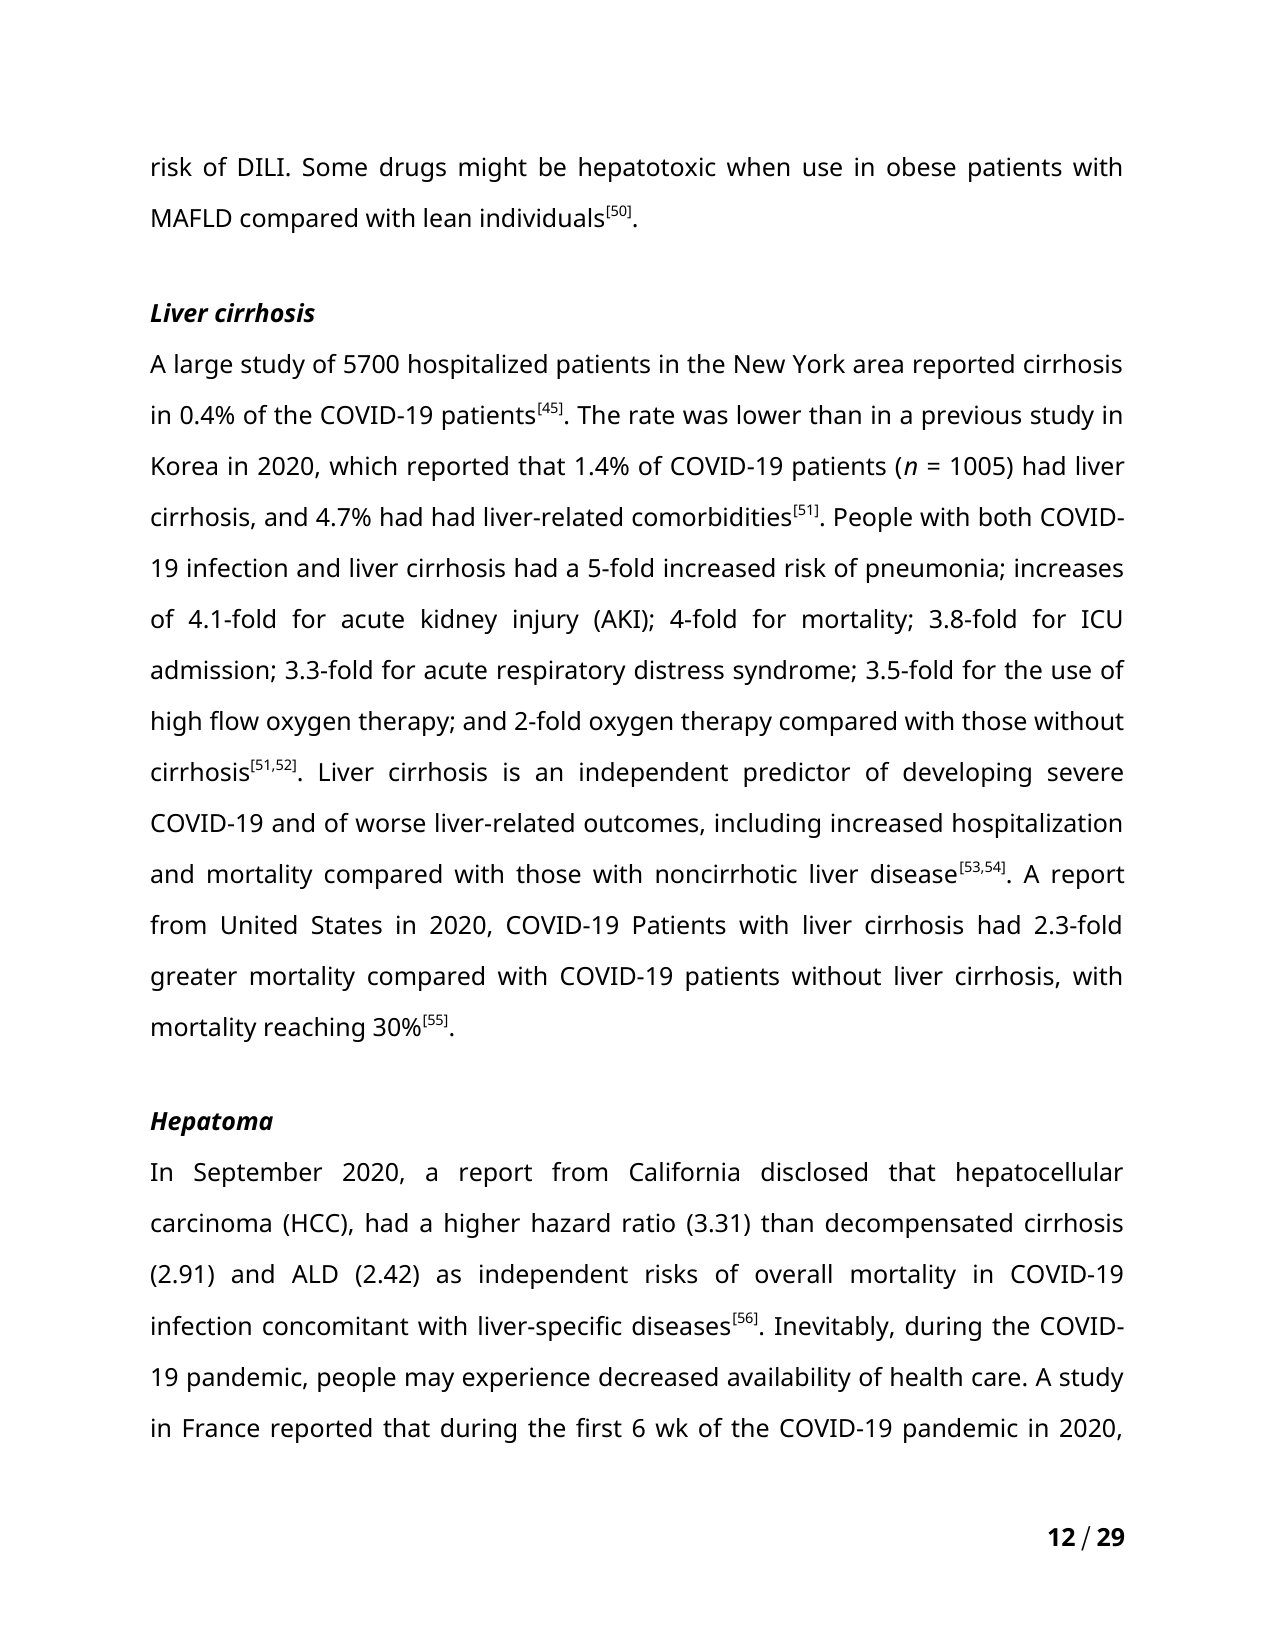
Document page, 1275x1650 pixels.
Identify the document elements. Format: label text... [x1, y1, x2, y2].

text A large study of 5700 hospitalized patients in the New York area reported cirrhosis in 0.4% of the COVID-19 patients[45]. The rate was lower than in a previous study in Korea in 2020, which reported that 1.4% of COVID-19 patients (n = 1005) had liver cirrhosis, and 4.7% had had liver-related comorbidities[51]. People with both COVID-19 infection and liver cirrhosis had a 5-fold increased risk of pneumonia; increases of 4.1-fold for acute kidney injury (AKI); 4-fold for mortality; 3.8-fold for ICU admission; 3.3-fold for acute respiratory distress syndrome; 3.5-fold for the use of high flow oxygen therapy; and 2-fold oxygen therapy compared with those without cirrhosis[51,52]. Liver cirrhosis is an independent predictor of developing severe COVID-19 and of worse liver-related outcomes, including increased hospitalization and mortality compared with those with noncirrhotic liver disease[53,54]. A report from United States in 2020, COVID-19 Patients with liver cirrhosis had 2.3-fold greater mortality compared with COVID-19 patients without liver cirrhosis, with mortality reaching 30%[55]. [150, 346, 1125, 1044]
text Liver cirrhosis [150, 295, 1125, 329]
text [150, 1155, 1125, 1444]
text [150, 150, 1125, 235]
text Hepatoma [150, 1104, 1125, 1138]
